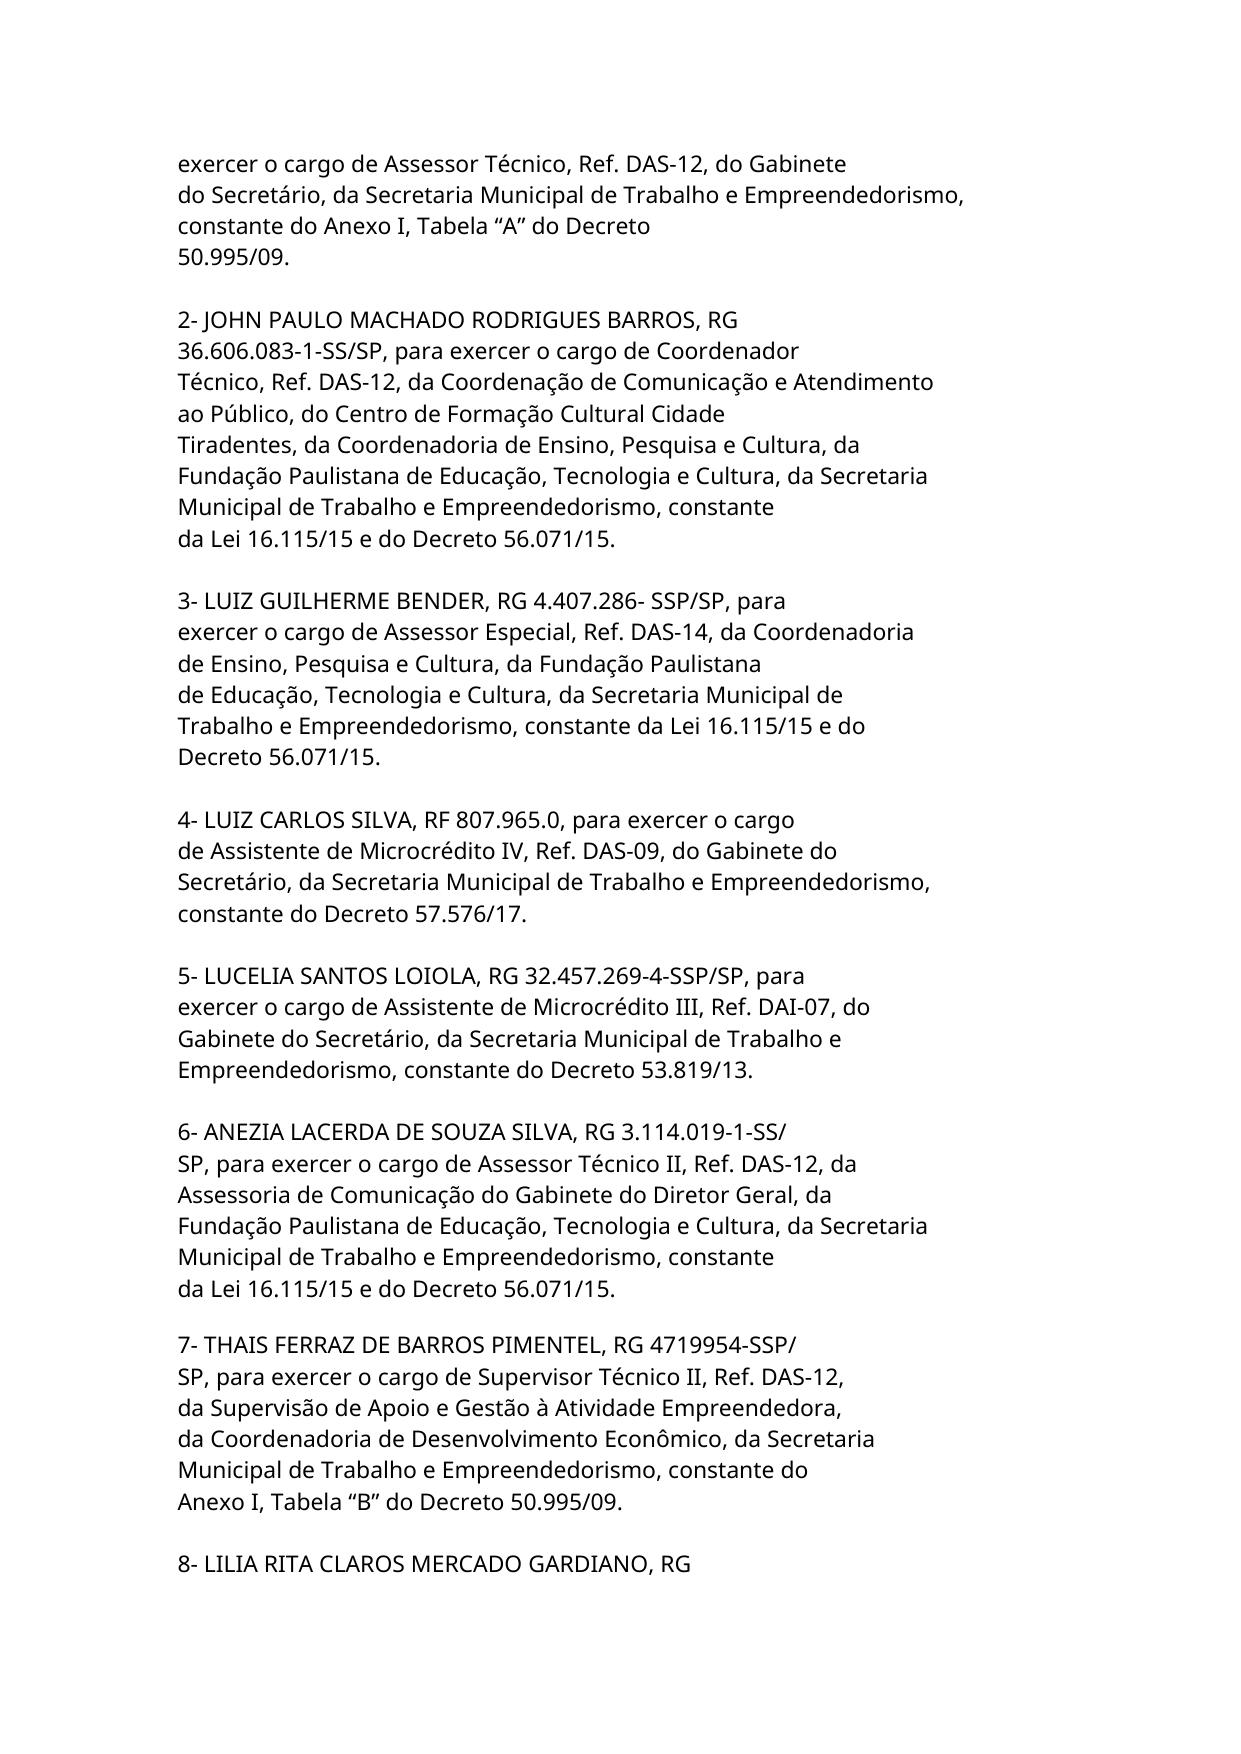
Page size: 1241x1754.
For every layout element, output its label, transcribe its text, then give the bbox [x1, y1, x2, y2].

text 2- JOHN PAULO MACHADO RODRIGUES BARROS, RG [177, 304, 1063, 335]
text 7- THAIS FERRAZ DE BARROS PIMENTEL, RG 4719954-SSP/ [177, 1329, 1063, 1361]
text da Lei 16.115/15 e do Decreto 56.071/15. [177, 1273, 1063, 1304]
text de Ensino, Pesquisa e Cultura, da Fundação Paulistana [177, 648, 1063, 679]
text exercer o cargo de Assessor Especial, Ref. DAS-14, da Coordenadoria [177, 616, 1063, 648]
text Técnico, Ref. DAS-12, da Coordenação de Comunicação e Atendimento [177, 366, 1063, 398]
text Trabalho e Empreendedorismo, constante da Lei 16.115/15 e do [177, 710, 1063, 741]
text ao Público, do Centro de Formação Cultural Cidade [177, 398, 1063, 429]
text 4- LUIZ CARLOS SILVA, RF 807.965.0, para exercer o cargo [177, 804, 1063, 835]
text exercer o cargo de Assistente de Microcrédito III, Ref. DAI-07, do [177, 991, 1063, 1023]
text da Lei 16.115/15 e do Decreto 56.071/15. [177, 523, 1063, 554]
text Anexo I, Tabela “B” do Decreto 50.995/09. [177, 1486, 1063, 1517]
text da Coordenadoria de Desenvolvimento Econômico, da Secretaria [177, 1423, 1063, 1454]
text constante do Decreto 57.576/17. [177, 898, 1063, 929]
text Fundação Paulistana de Educação, Tecnologia e Cultura, da Secretaria [177, 460, 1063, 491]
text exercer o cargo de Assessor Técnico, Ref. DAS-12, do Gabinete [177, 148, 1063, 179]
text 36.606.083-1-SS/SP, para exercer o cargo de Coordenador [177, 335, 1063, 366]
text 5- LUCELIA SANTOS LOIOLA, RG 32.457.269-4-SSP/SP, para [177, 960, 1063, 991]
text Decreto 56.071/15. [177, 741, 1063, 773]
text Municipal de Trabalho e Empreendedorismo, constante [177, 491, 1063, 523]
text 3- LUIZ GUILHERME BENDER, RG 4.407.286- SSP/SP, para [177, 585, 1063, 616]
text Assessoria de Comunicação do Gabinete do Diretor Geral, da [177, 1179, 1063, 1210]
text Municipal de Trabalho e Empreendedorismo, constante [177, 1241, 1063, 1273]
text Municipal de Trabalho e Empreendedorismo, constante do [177, 1454, 1063, 1486]
text constante do Anexo I, Tabela “A” do Decreto [177, 210, 1063, 241]
text de Assistente de Microcrédito IV, Ref. DAS-09, do Gabinete do [177, 835, 1063, 866]
text Fundação Paulistana de Educação, Tecnologia e Cultura, da Secretaria [177, 1210, 1063, 1241]
text da Supervisão de Apoio e Gestão à Atividade Empreendedora, [177, 1392, 1063, 1423]
text Tiradentes, da Coordenadoria de Ensino, Pesquisa e Cultura, da [177, 429, 1063, 460]
text Secretário, da Secretaria Municipal de Trabalho e Empreendedorismo, [177, 866, 1063, 898]
text 50.995/09. [177, 241, 1063, 273]
text Gabinete do Secretário, da Secretaria Municipal de Trabalho e [177, 1023, 1063, 1054]
text do Secretário, da Secretaria Municipal de Trabalho e Empreendedorismo, [177, 179, 1063, 210]
text 8- LILIA RITA CLAROS MERCADO GARDIANO, RG [177, 1548, 1063, 1579]
text SP, para exercer o cargo de Assessor Técnico II, Ref. DAS-12, da [177, 1148, 1063, 1179]
text Empreendedorismo, constante do Decreto 53.819/13. [177, 1054, 1063, 1085]
text de Educação, Tecnologia e Cultura, da Secretaria Municipal de [177, 679, 1063, 710]
text SP, para exercer o cargo de Supervisor Técnico II, Ref. DAS-12, [177, 1361, 1063, 1392]
text 6- ANEZIA LACERDA DE SOUZA SILVA, RG 3.114.019-1-SS/ [177, 1116, 1063, 1148]
